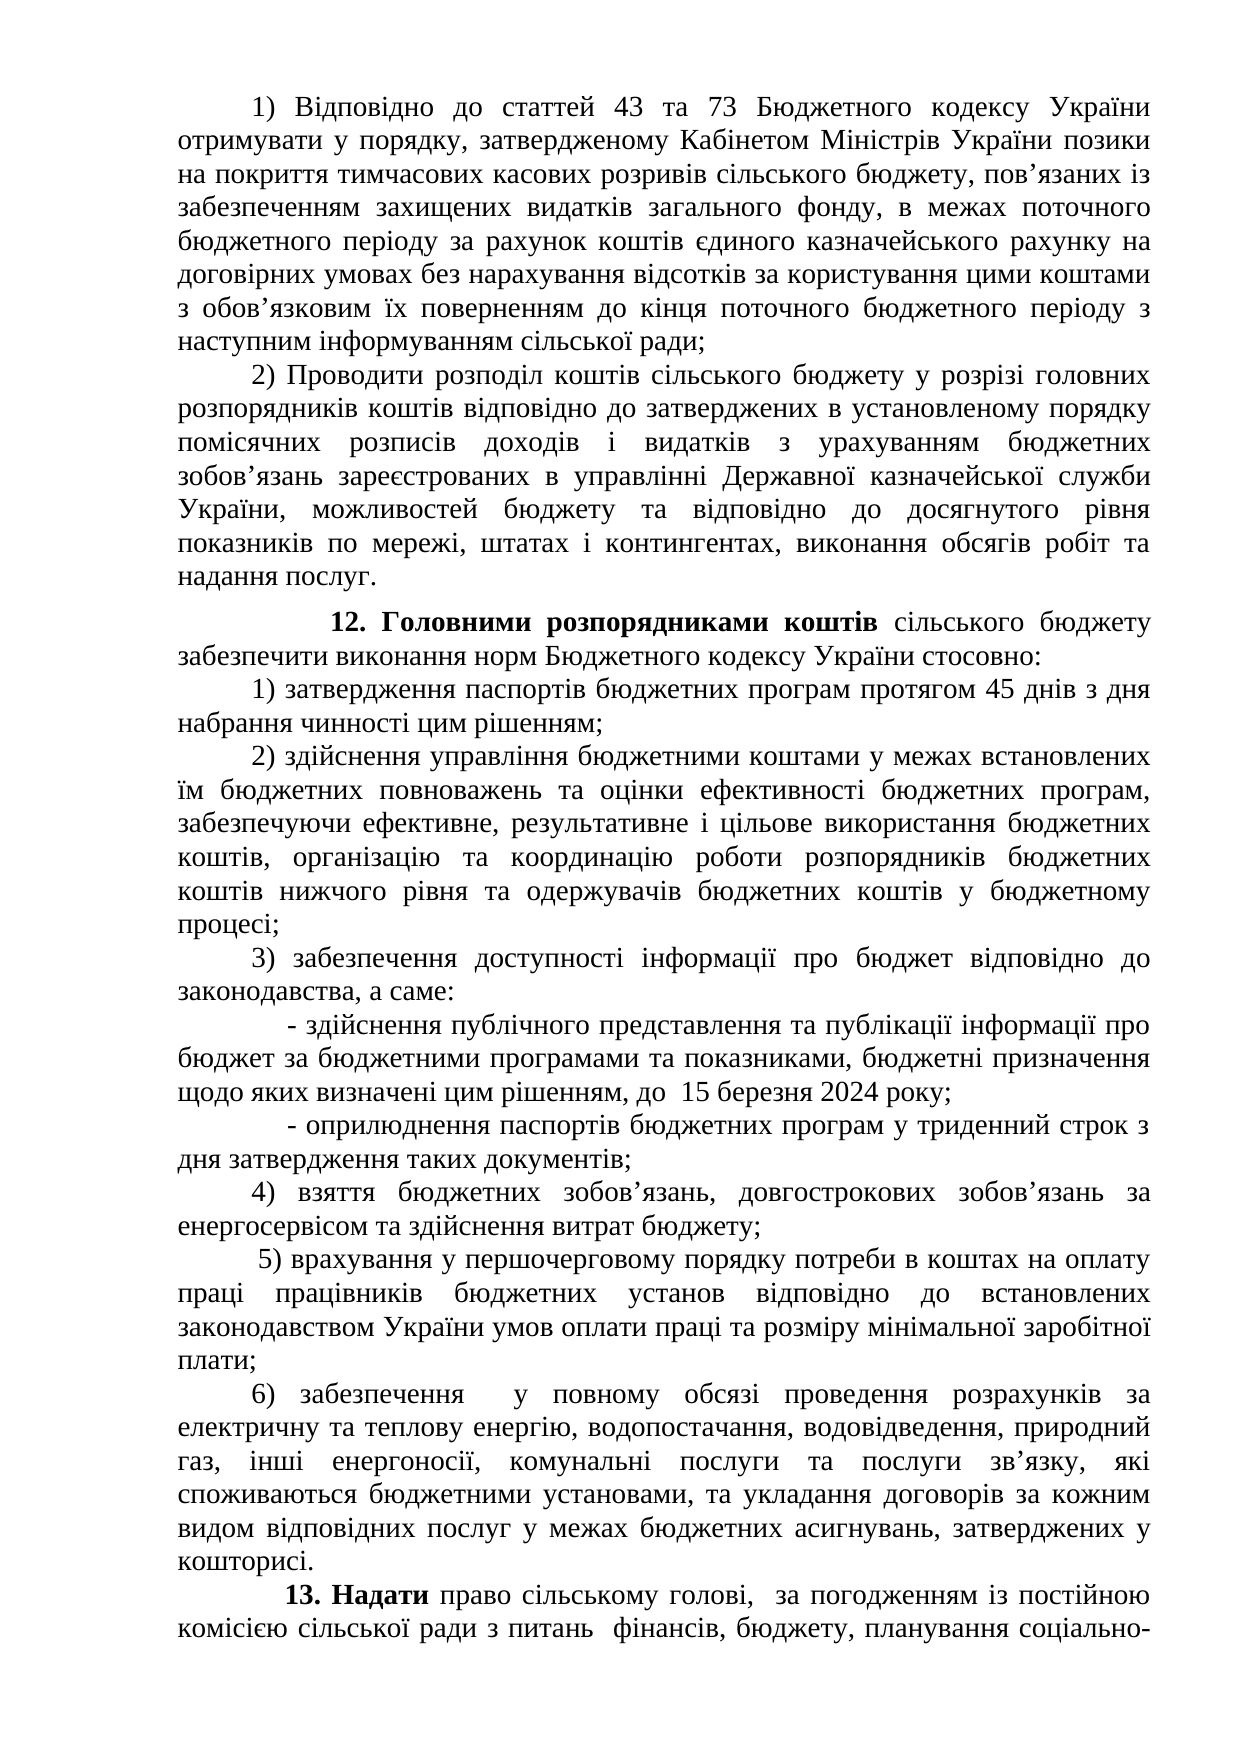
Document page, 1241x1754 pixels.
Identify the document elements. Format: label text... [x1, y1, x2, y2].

text 4) взяття бюджетних зобов’язань, довгострокових зобов’язань за енергосервісом та здійснення витрат бюджету; [177, 1174, 1152, 1242]
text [177, 1577, 1152, 1644]
text - здійснення публічного представлення та публікації інформації про бюджет за бюджетними програмами та показниками, бюджетні призначення щодо яких визначені цим рішенням, до 15 березня 2024 року; [177, 1007, 1152, 1107]
text 3) забезпечення доступності інформації про бюджет відповідно до законодавства, а саме: [177, 940, 1152, 1007]
text 2) здійснення управління бюджетними коштами у межах встановлених їм бюджетних повноважень та оцінки ефективності бюджетних програм, забезпечуючи ефективне, результативне і цільове використання бюджетних коштів, організацію та координацію роботи розпорядників бюджетних коштів нижчого рівня та одержувачів бюджетних коштів у бюджетному процесі; [177, 738, 1152, 940]
text 6) забезпечення у повному обсязі проведення розрахунків за електричну та теплову енергію, водопостачання, водовідведення, природний газ, інші енергоносії, комунальні послуги та послуги зв’язку, які споживаються бюджетними установами, та укладання договорів за кожним видом відповідних послуг у межах бюджетних асигнувань, затверджених у кошторисі. [177, 1376, 1152, 1577]
text 12. Головними розпорядниками коштів сільського бюджету забезпечити виконання норм Бюджетного кодексу України стосовно: [177, 604, 1152, 671]
text 2) Проводити розподіл коштів сільського бюджету у розрізі головних розпорядників коштів відповідно до затверджених в установленому порядку помісячних розписів доходів і видатків з урахуванням бюджетних зобов’язань зареєстрованих в управлінні Державної казначейської служби України, можливостей бюджету та відповідно до досягнутого рівня показників по мережі, штатах і контингентах, виконання обсягів робіт та надання послуг. [177, 357, 1152, 592]
text 1) Відповідно до статтей 43 та 73 Бюджетного кодексу України отримувати у порядку, затвердженому Кабінетом Міністрів України позики на покриття тимчасових касових розривів сільського бюджету, пов’язаних із забезпеченням захищених видатків загального фонду, в межах поточного бюджетного періоду за рахунок коштів єдиного казначейського рахунку на договірних умовах без нарахування відсотків за користування цими коштами з обов’язковим їх поверненням до кінця поточного бюджетного періоду з наступним інформуванням сільської ради; [177, 89, 1152, 357]
text 5) врахування у першочерговому порядку потреби в коштах на оплату праці працівників бюджетних установ відповідно до встановлених законодавством України умов оплати праці та розміру мінімальної заробітної плати; [177, 1242, 1152, 1376]
text - оприлюднення паспортів бюджетних програм у триденний строк з дня затвердження таких документів; [177, 1107, 1152, 1174]
text 1) затвердження паспортів бюджетних програм протягом 45 днів з дня набрання чинності цим рішенням; [177, 671, 1152, 738]
